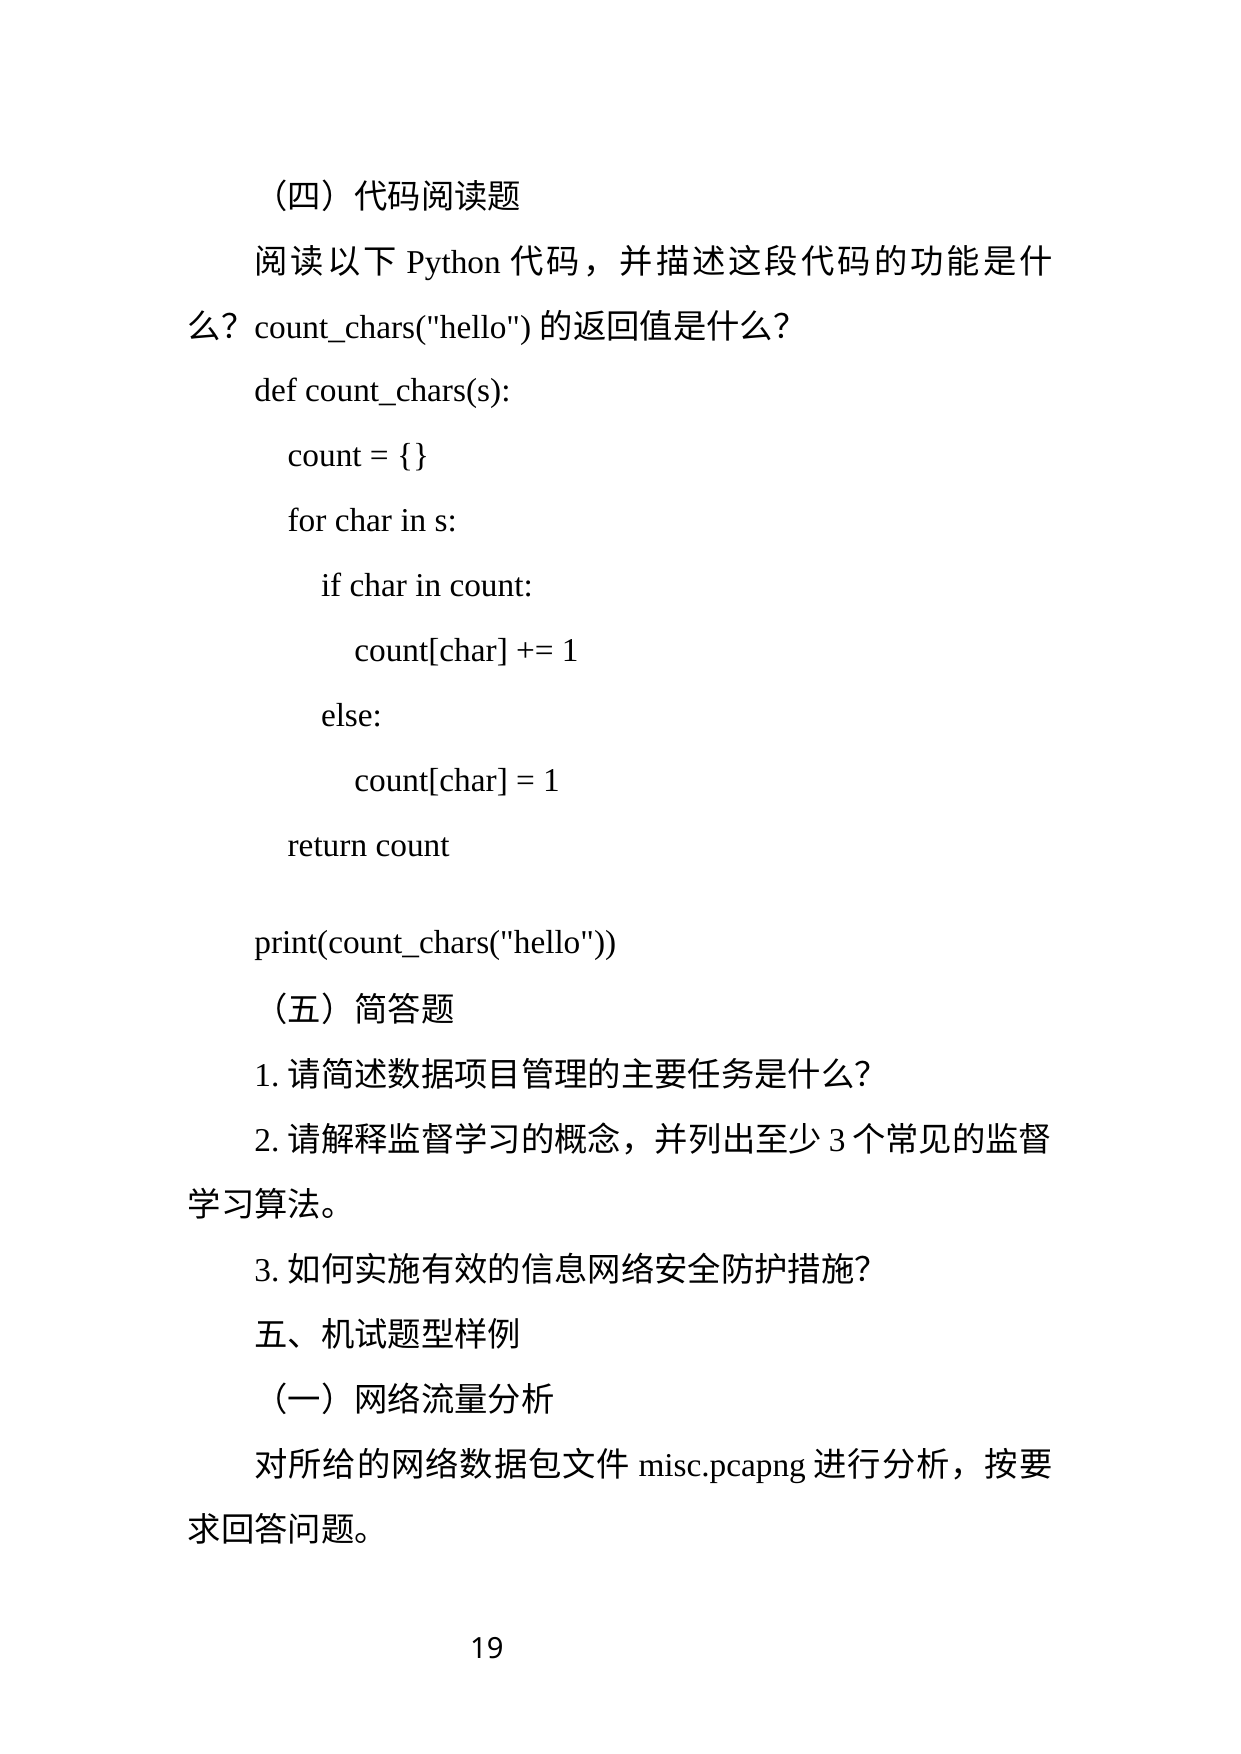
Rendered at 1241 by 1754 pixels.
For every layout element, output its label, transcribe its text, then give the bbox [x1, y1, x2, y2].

text 3. 如何实施有效的信息网络安全防护措施？ [187, 1234, 1053, 1299]
text 1. 请简述数据项目管理的主要任务是什么？ [187, 1039, 1053, 1104]
text 对所给的网络数据包文件misc.pcapng进行分析，按要求回答问题。 [187, 1429, 1053, 1559]
text （五）简答题 [187, 974, 1053, 1039]
text return count [187, 812, 1053, 877]
text 五、机试题型样例 [187, 1299, 1053, 1364]
text print(count_chars("hello")) [187, 909, 1053, 974]
text （一）网络流量分析 [187, 1364, 1053, 1429]
text count[char] = 1 [187, 747, 1053, 812]
text 阅读以下Python代码，并描述这段代码的功能是什么？count_chars("hello") 的返回值是什么？ [187, 227, 1053, 357]
text def count_chars(s): [187, 357, 1053, 422]
text count[char] += 1 [187, 617, 1053, 682]
text if char in count: [187, 552, 1053, 617]
text for char in s: [187, 487, 1053, 552]
text （四）代码阅读题 [187, 162, 1053, 227]
text count = {} [187, 422, 1053, 487]
text 2. 请解释监督学习的概念，并列出至少3个常见的监督学习算法。 [187, 1104, 1053, 1234]
text else: [187, 682, 1053, 747]
